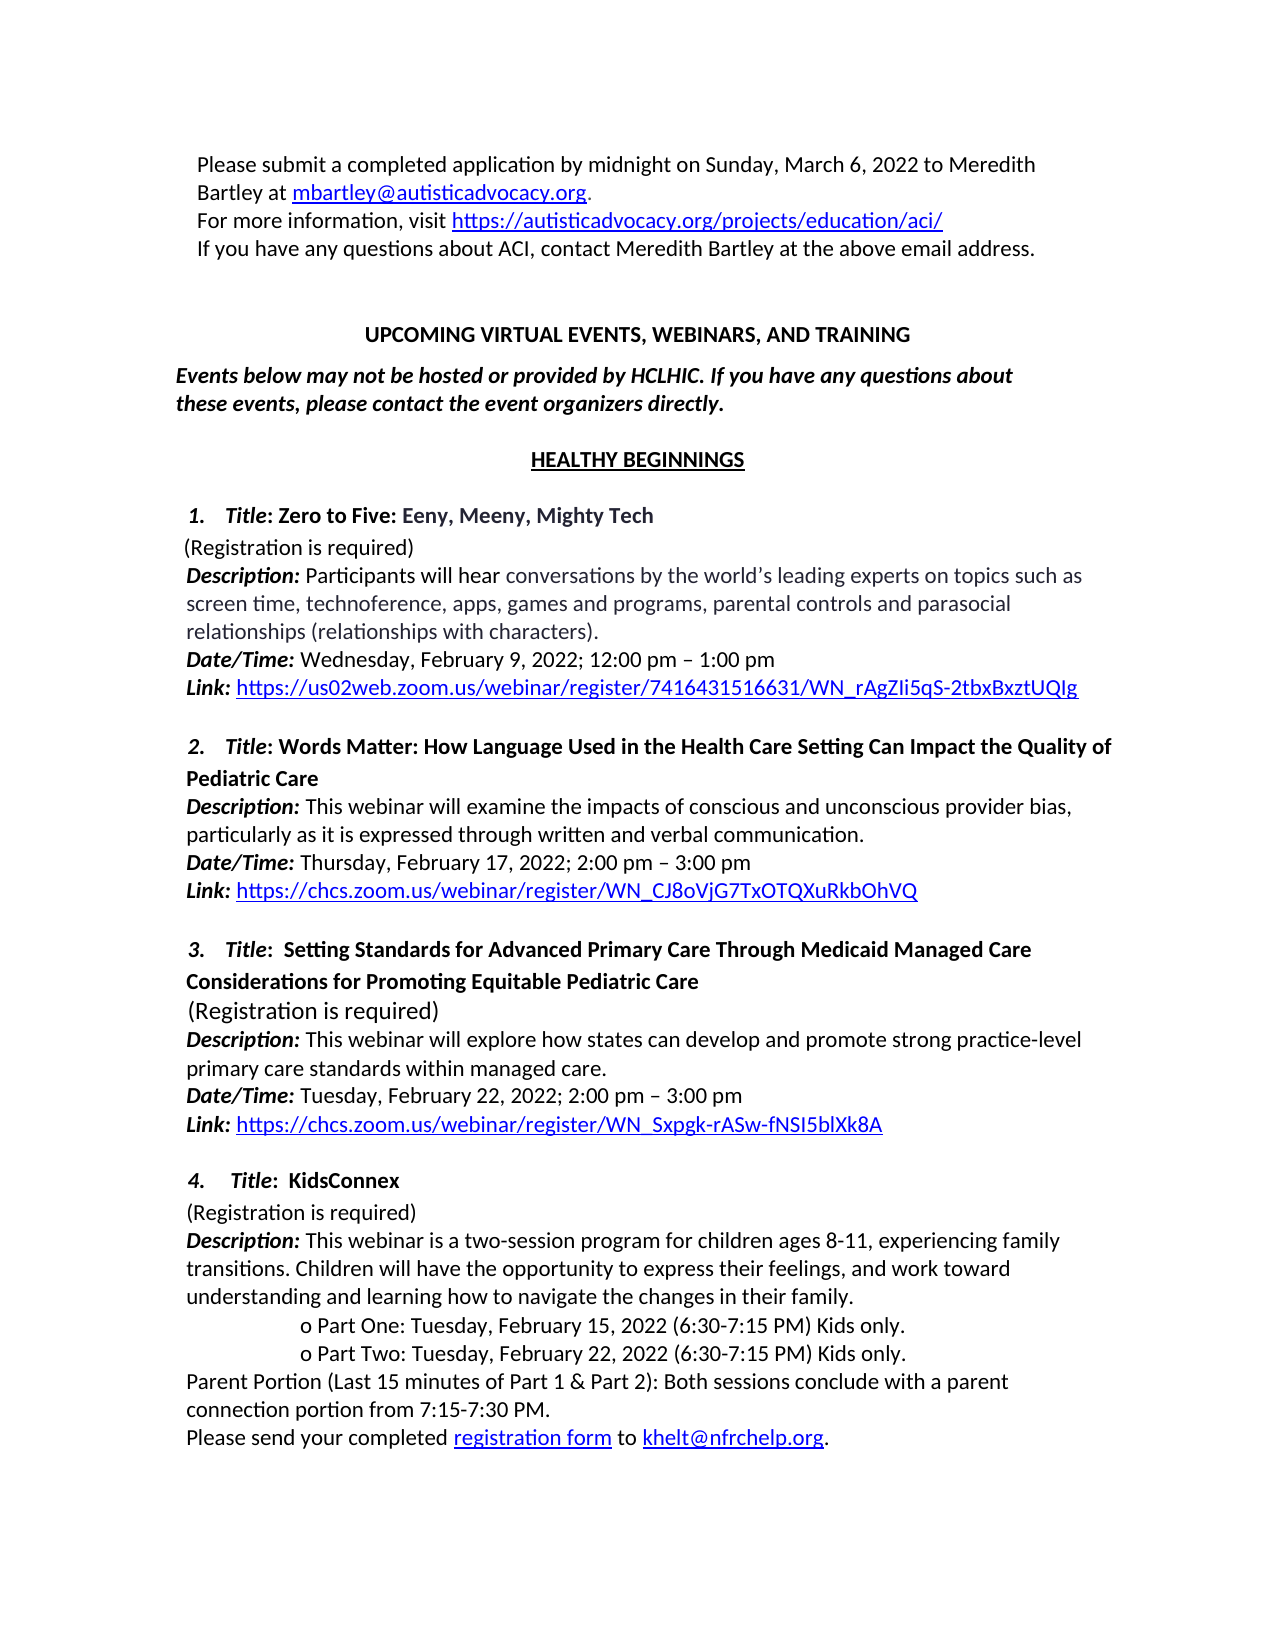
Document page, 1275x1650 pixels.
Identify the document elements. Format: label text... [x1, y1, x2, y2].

text Bartley at mbartley@autisticadvocacy.org. [178, 178, 1125, 206]
text Link: https://chcs.zoom.us/webinar/register/WN_CJ8oVjG7TxOTQXuRkbOhVQ [150, 876, 1125, 904]
text HEALTHY BEGINNINGS [150, 445, 1125, 473]
list Title: Words Matter: How Language Used in the Health Care Setting Can Impact the Quality of [187, 732, 1125, 760]
text Link: https://us02web.zoom.us/webinar/register/7416431516631/WN_rAgZIi5qS-2tbxBxztUQIg [150, 673, 1125, 702]
list Title: Setting Standards for Advanced Primary Care Through Medicaid Managed Care [187, 935, 1125, 963]
text Date/Time: Tuesday, February 22, 2022; 2:00 pm – 3:00 pm [150, 1082, 1125, 1110]
text Please send your completed registration form to khelt@nfrchelp.org. [150, 1423, 1125, 1451]
text Description: This webinar is a two-session program for children ages 8-11, experiencing family [150, 1226, 1125, 1254]
text Parent Portion (Last 15 minutes of Part 1 & Part 2): Both sessions conclude with a parent [150, 1367, 1125, 1395]
text connection portion from 7:15-7:30 PM. [150, 1395, 1125, 1423]
text transitions. Children will have the opportunity to express their feelings, and work toward [150, 1254, 1125, 1282]
text Date/Time: Wednesday, February 9, 2022; 12:00 pm – 1:00 pm [150, 646, 1125, 673]
text Events below may not be hosted or provided by HCLHIC. If you have any questions about [150, 361, 1125, 389]
text Description: This webinar will explore how states can develop and promote strong practice-level [150, 1026, 1125, 1054]
text (Registration is required) [187, 995, 1125, 1026]
text Link: https://chcs.zoom.us/webinar/register/WN_Sxpgk-rASw-fNSI5blXk8A [150, 1110, 1125, 1138]
text Pediatric Care [150, 764, 1125, 792]
list Title: KidsConnex [187, 1166, 1125, 1194]
text If you have any questions about ACI, contact Meredith Bartley at the above email address. [178, 234, 1125, 262]
text (Registration is required) [150, 533, 1125, 561]
text relationships (relationships with characters). [150, 617, 1125, 646]
text Date/Time: Thursday, February 17, 2022; 2:00 pm – 3:00 pm [150, 848, 1125, 876]
text understanding and learning how to navigate the changes in their family. o Part One: Tuesday, February 15, 2022 (6:30-7:15 PM) Kids only. [150, 1282, 1125, 1339]
text UPCOMING VIRTUAL EVENTS, WEBINARS, AND TRAINING [150, 321, 1125, 349]
list Title: Zero to Five: Eeny, Meeny, Mighty Tech [187, 501, 1125, 529]
text primary care standards within managed care. [150, 1054, 1125, 1082]
text screen time, technoference, apps, games and programs, parental controls and parasocial [150, 589, 1125, 617]
text particularly as it is expressed through written and verbal communication. [150, 820, 1125, 848]
text (Registration is required) [150, 1198, 1125, 1226]
text o Part Two: Tuesday, February 22, 2022 (6:30-7:15 PM) Kids only. [225, 1339, 1125, 1367]
text Description: This webinar will examine the impacts of conscious and unconscious provider bias, [150, 792, 1125, 820]
text these events, please contact the event organizers directly. [150, 389, 1125, 417]
text Description: Participants will hear conversations by the world’s leading experts on topics such as [150, 561, 1125, 589]
text Considerations for Promoting Equitable Pediatric Care [150, 967, 1125, 995]
text Please submit a completed application by midnight on Sunday, March 6, 2022 to Meredith [178, 150, 1125, 178]
text For more information, visit https://autisticadvocacy.org/projects/education/aci/ [178, 206, 1125, 234]
